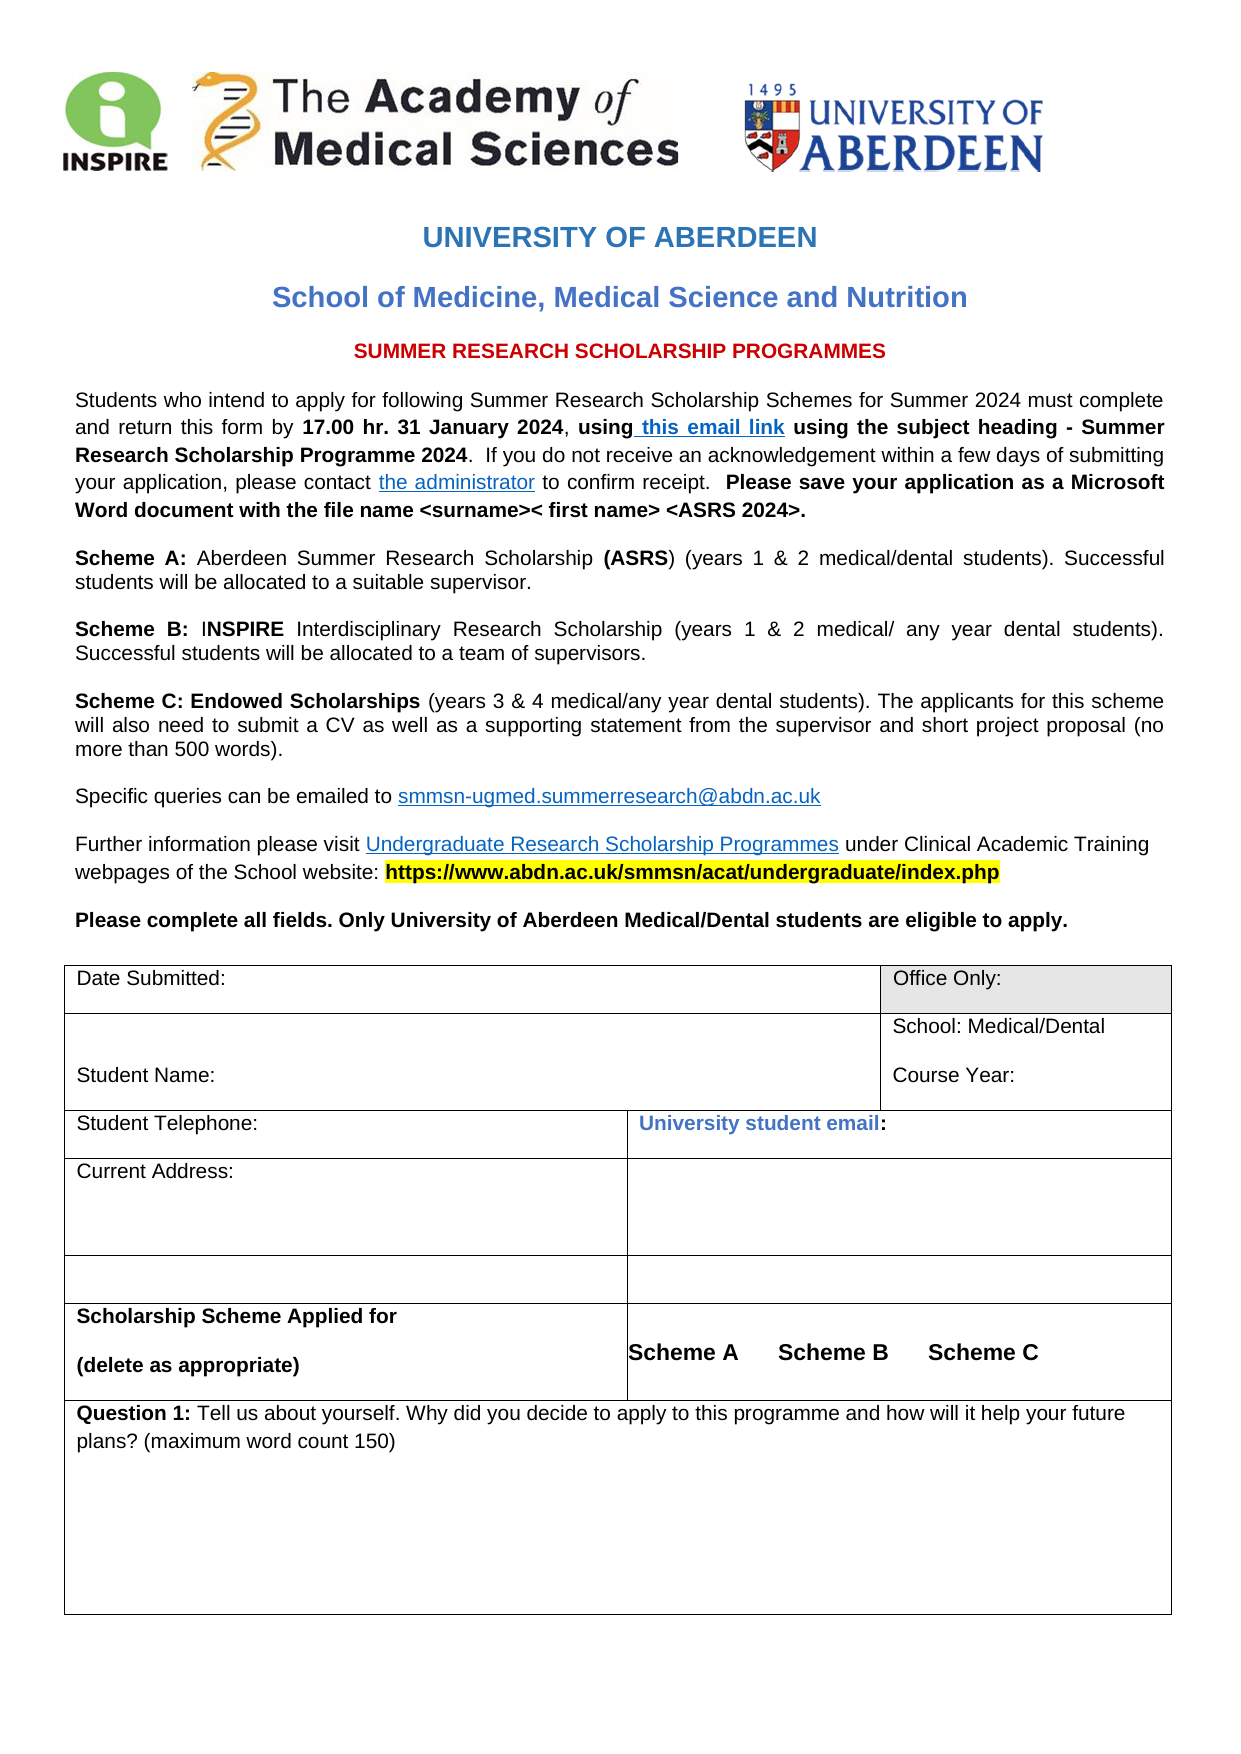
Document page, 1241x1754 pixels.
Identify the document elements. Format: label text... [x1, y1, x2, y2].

text Scheme B: INSPIRE Interdisciplinary Research Scholarship (years 1 & 2 medical/ any year dental students). Successful students will be allocated to a team of supervisors. [75, 617, 1165, 665]
table_cell School: Medical/Dental Course Year: [881, 1014, 1171, 1109]
text SUMMER RESEARCH SCHOLARSHIP PROGRAMMES [269, 339, 971, 363]
table_cell University student email: [628, 1111, 1171, 1158]
text Scheme A: Aberdeen Summer Research Scholarship (ASRS) (years 1 & 2 medical/dental students). Successful students will be allocated to a suitable supervisor. [75, 546, 1166, 593]
picture [191, 72, 679, 171]
picture [744, 83, 1043, 172]
table_cell Scholarship Scheme Applied for (delete as appropriate) [65, 1304, 627, 1400]
table_cell Student Telephone: [65, 1111, 627, 1158]
picture [63, 72, 168, 171]
subtitle UNIVERSITY OF ABERDEEN [269, 220, 971, 254]
table_cell [628, 1256, 1171, 1303]
text Students who intend to apply for following Summer Research Scholarship Schemes for Summer 2024 must complete and return this form by 17.00 hr. 31 January 2024, using this email link using the subject heading - Summer Research Scholarship Programme 2024. If you do not receive an acknowledgement within a few days of submitting your application, please contact the administrator to confirm receipt. Please save your application as a Microsoft Word document with the file name <surname>< first name> <ASRS 2024>. [75, 388, 1165, 522]
table_cell Student Name: [65, 1014, 880, 1109]
table_header Office Only: [892, 966, 1171, 1013]
table_cell Scheme A Scheme B Scheme C [628, 1304, 1171, 1400]
table_cell [65, 1256, 627, 1303]
table_cell Current Address: [65, 1159, 627, 1255]
table_cell Question 1: Tell us about yourself. Why did you decide to apply to this programme and how will it help your future plans? (maximum word count 150) [65, 1401, 1171, 1613]
text Scheme C: Endowed Scholarships (years 3 & 4 medical/any year dental students). The applicants for this scheme will also need to submit a CV as well as a supporting statement from the supervisor and short project proposal (no more than 500 words). [75, 688, 1166, 760]
text School of Medicine, Medical Science and Nutrition [270, 280, 971, 313]
subtitle Please complete all fields. Only University of Aberdeen Medical/Dental students are eligible to apply. [75, 908, 1194, 932]
text Specific queries can be emailed to smmsn-ugmed.summerresearch@abdn.ac.uk [75, 784, 1165, 808]
table_cell [628, 1159, 1171, 1255]
table_header [881, 966, 892, 1013]
text Further information please visit Undergraduate Research Scholarship Programmes under Clinical Academic Training webpages of the School website: https://www.abdn.ac.uk/smmsn/acat/undergraduate/index.php [75, 832, 1194, 883]
table_header Date Submitted: [65, 966, 880, 1013]
